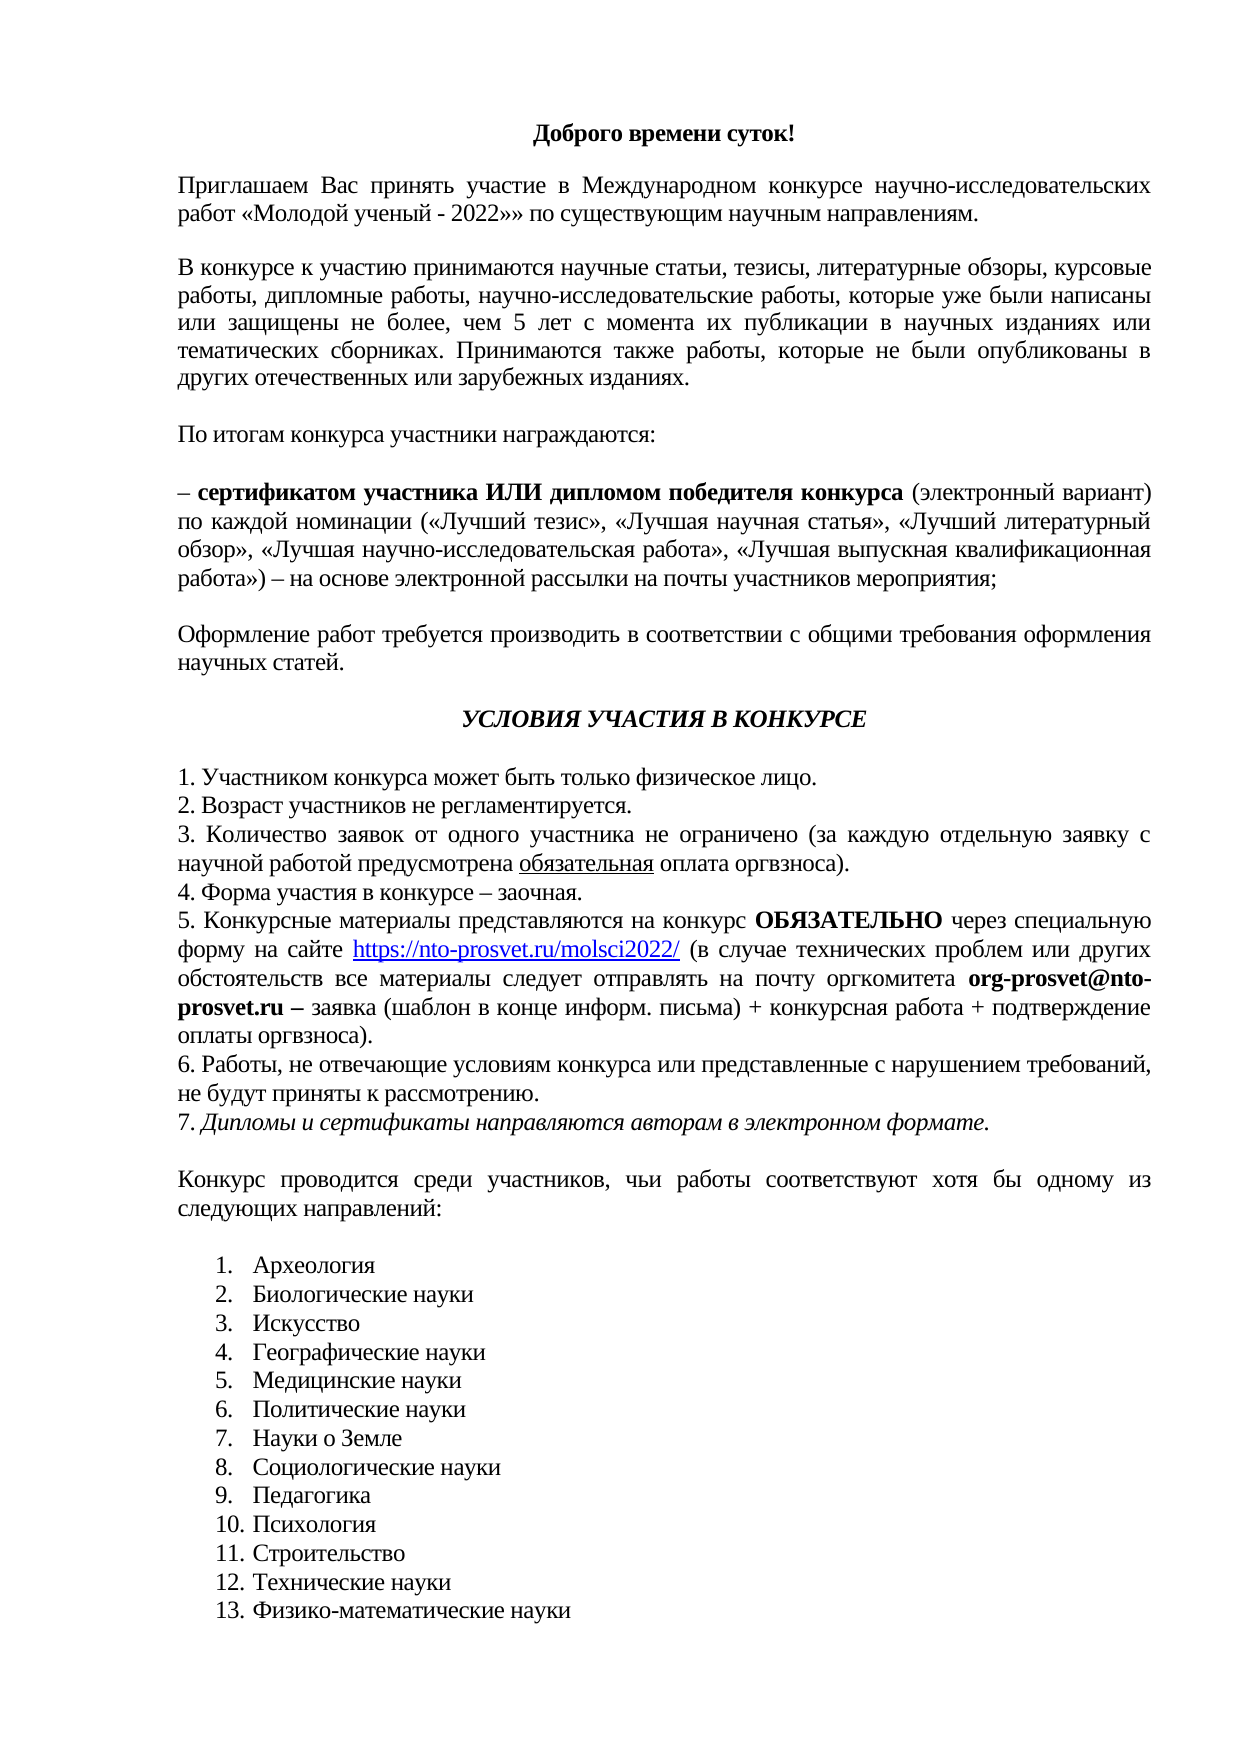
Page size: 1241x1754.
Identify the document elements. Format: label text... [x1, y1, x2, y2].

list Физико-математические науки [215, 1596, 1152, 1624]
text Оформление работ требуется производить в соответствии с общими требования оформления научных статей. [177, 621, 1152, 676]
text 2. Возраст участников не регламентируется. [177, 791, 1152, 819]
text 5. Конкурсные материалы представляются на конкурс ОБЯЗАТЕЛЬНО через специальную форму на сайте https://nto-prosvet.ru/molsci2022/ (в случае технических проблем или других обстоятельств все материалы следует отправлять на почту оргкомитета org-prosvet@nto-prosvet.ru – заявка (шаблон в конце информ. письма) + конкурсная работа + подтверждение оплаты оргвзноса). [177, 906, 1152, 1049]
text – сертификатом участника ИЛИ дипломом победителя конкурса (электронный вариант) по каждой номинации («Лучший тезис», «Лучшая научная статья», «Лучший литературный обзор», «Лучшая научно-исследовательская работа», «Лучшая выпускная квалификационная работа») – на основе электронной рассылки на почты участников мероприятия; [177, 477, 1152, 592]
list Географические науки [215, 1337, 1152, 1366]
text 3. Количество заявок от одного участника не ограничено (за каждую отдельную заявку с научной работой предусмотрена обязательная оплата оргвзноса). [177, 819, 1152, 877]
text В конкурсе к участию принимаются научные статьи, тезисы, литературные обзоры, курсовые работы, дипломные работы, научно-исследовательские работы, которые уже были написаны или защищены не более, чем 5 лет с момента их публикации в научных изданиях или тематических сборниках. Принимаются также работы, которые не были опубликованы в других отечественных или зарубежных изданиях. [177, 254, 1152, 391]
text По итогам конкурса участники награждаются: [177, 419, 1152, 448]
list Технические науки [215, 1567, 1152, 1596]
list Педагогика [215, 1481, 1152, 1509]
text 6. Работы, не отвечающие условиям конкурса или представленные с нарушением требований, не будут приняты к рассмотрению. [177, 1049, 1152, 1107]
text 7. Дипломы и сертификаты направляются авторам в электронном формате. [177, 1107, 1152, 1136]
text 4. Форма участия в конкурсе – заочная. [177, 877, 1152, 906]
list Строительство [215, 1538, 1152, 1567]
list Археология [215, 1251, 1152, 1279]
list Психология [215, 1509, 1152, 1538]
list Науки о Земле [215, 1423, 1152, 1452]
list Искусство [215, 1308, 1152, 1337]
text Доброго времени суток! [177, 118, 1152, 147]
text Приглашаем Вас принять участие в Международном конкурсе научно-исследовательских работ «Молодой ученый - 2022»» по существующим научным направлениям. [177, 172, 1152, 227]
list Биологические науки [215, 1279, 1152, 1308]
text Конкурс проводится среди участников, чьи работы соответствуют хотя бы одному из следующих направлений: [177, 1164, 1152, 1222]
list Медицинские науки [215, 1366, 1152, 1394]
text УСЛОВИЯ УЧАСТИЯ В КОНКУРСЕ [177, 704, 1152, 733]
list Социологические науки [215, 1452, 1152, 1481]
text 1. Участником конкурса может быть только физическое лицо. [177, 733, 1152, 791]
list Политические науки [215, 1394, 1152, 1423]
